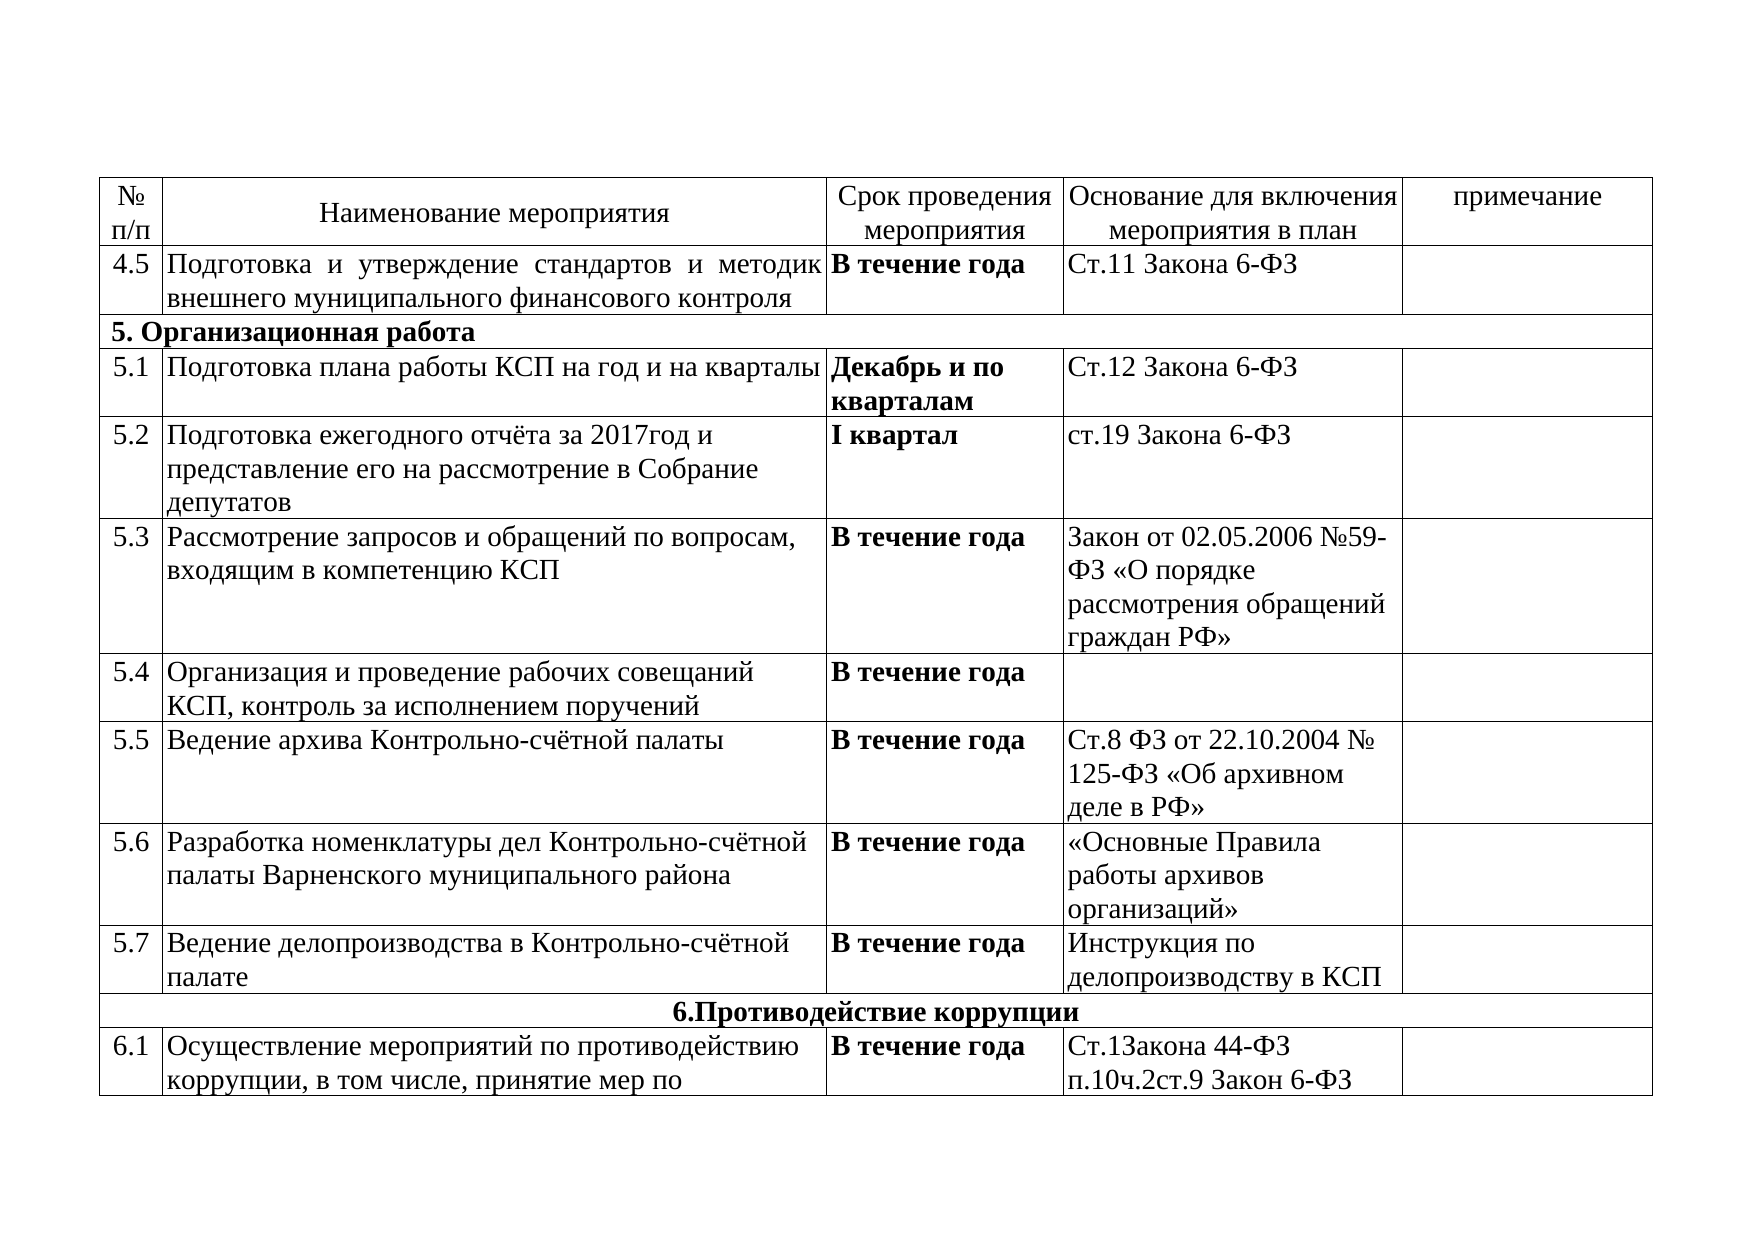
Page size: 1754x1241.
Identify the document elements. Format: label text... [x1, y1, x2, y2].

table_cell 5.6 [100, 824, 162, 924]
table_header примечание [1403, 178, 1652, 245]
table_cell 5.7 [100, 926, 162, 993]
table_cell В течение года [827, 654, 1063, 721]
table_cell [1403, 926, 1652, 993]
table_cell [1403, 654, 1652, 721]
table_cell [1403, 722, 1652, 823]
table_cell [163, 1028, 826, 1095]
table_header № п/п [100, 178, 162, 245]
table_cell [1403, 349, 1652, 416]
table_header Основание для включения мероприятия в план [1064, 178, 1402, 245]
table_cell I квартал [827, 417, 1063, 518]
table_cell В течение года [827, 824, 1063, 924]
table_cell [1403, 824, 1652, 924]
table_cell Ст.12 Закона 6-ФЗ [1064, 349, 1402, 416]
table_header Наименование мероприятия [163, 178, 826, 245]
table_cell [1403, 1028, 1652, 1095]
table_cell В течение года [827, 926, 1063, 993]
table_cell [1403, 519, 1652, 653]
table_cell Инструкция по делопроизводству в КСП [1064, 926, 1402, 993]
table_header Срок проведения мероприятия [827, 178, 1063, 245]
table_cell В течение года [827, 722, 1063, 823]
table_cell ст.19 Закона 6-ФЗ [1064, 417, 1402, 518]
table_cell В течение года [827, 1028, 1063, 1095]
table_cell Подготовка и утверждение стандартов и методик внешнего муниципального финансового контроля [163, 246, 826, 313]
table_cell Ведение делопроизводства в Контрольно-счётной палате [163, 926, 826, 993]
table_cell 5. Организационная работа [100, 315, 1652, 348]
table_cell Декабрь и по кварталам [827, 349, 1063, 416]
table_cell Разработка номенклатуры дел Контрольно-счётной палаты Варненского муниципального района [163, 824, 826, 924]
table_cell 6.1 [100, 1028, 162, 1095]
table_cell 5.3 [100, 519, 162, 653]
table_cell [1064, 1028, 1402, 1095]
table_cell 6.Противодействие коррупции [100, 994, 1652, 1027]
table_cell Подготовка плана работы КСП на год и на кварталы [163, 349, 826, 416]
table_cell Закон от 02.05.2006 №59-ФЗ «О порядке рассмотрения обращений граждан РФ» [1064, 519, 1402, 653]
table_cell 5.1 [100, 349, 162, 416]
table_cell 5.2 [100, 417, 162, 518]
table_cell Подготовка ежегодного отчёта за 2017год и представление его на рассмотрение в Собрание депутатов [163, 417, 826, 518]
table_cell [1403, 417, 1652, 518]
table_cell Рассмотрение запросов и обращений по вопросам, входящим в компетенцию КСП [163, 519, 826, 653]
table_cell Ст.8 ФЗ от 22.10.2004 № 125-ФЗ «Об архивном деле в РФ» [1064, 722, 1402, 823]
table_cell В течение года [827, 519, 1063, 653]
table_cell 5.4 [100, 654, 162, 721]
table_cell Ведение архива Контрольно-счётной палаты [163, 722, 826, 823]
table_cell 5.5 [100, 722, 162, 823]
table_cell [1403, 246, 1652, 313]
table_cell 4.5 [100, 246, 162, 313]
table_cell Организация и проведение рабочих совещаний КСП, контроль за исполнением поручений [163, 654, 826, 721]
table_cell В течение года [827, 246, 1063, 313]
table_cell Ст.11 Закона 6-ФЗ [1064, 246, 1402, 313]
table_cell «Основные Правила работы архивов организаций» [1064, 824, 1402, 924]
table_cell [1064, 654, 1402, 721]
